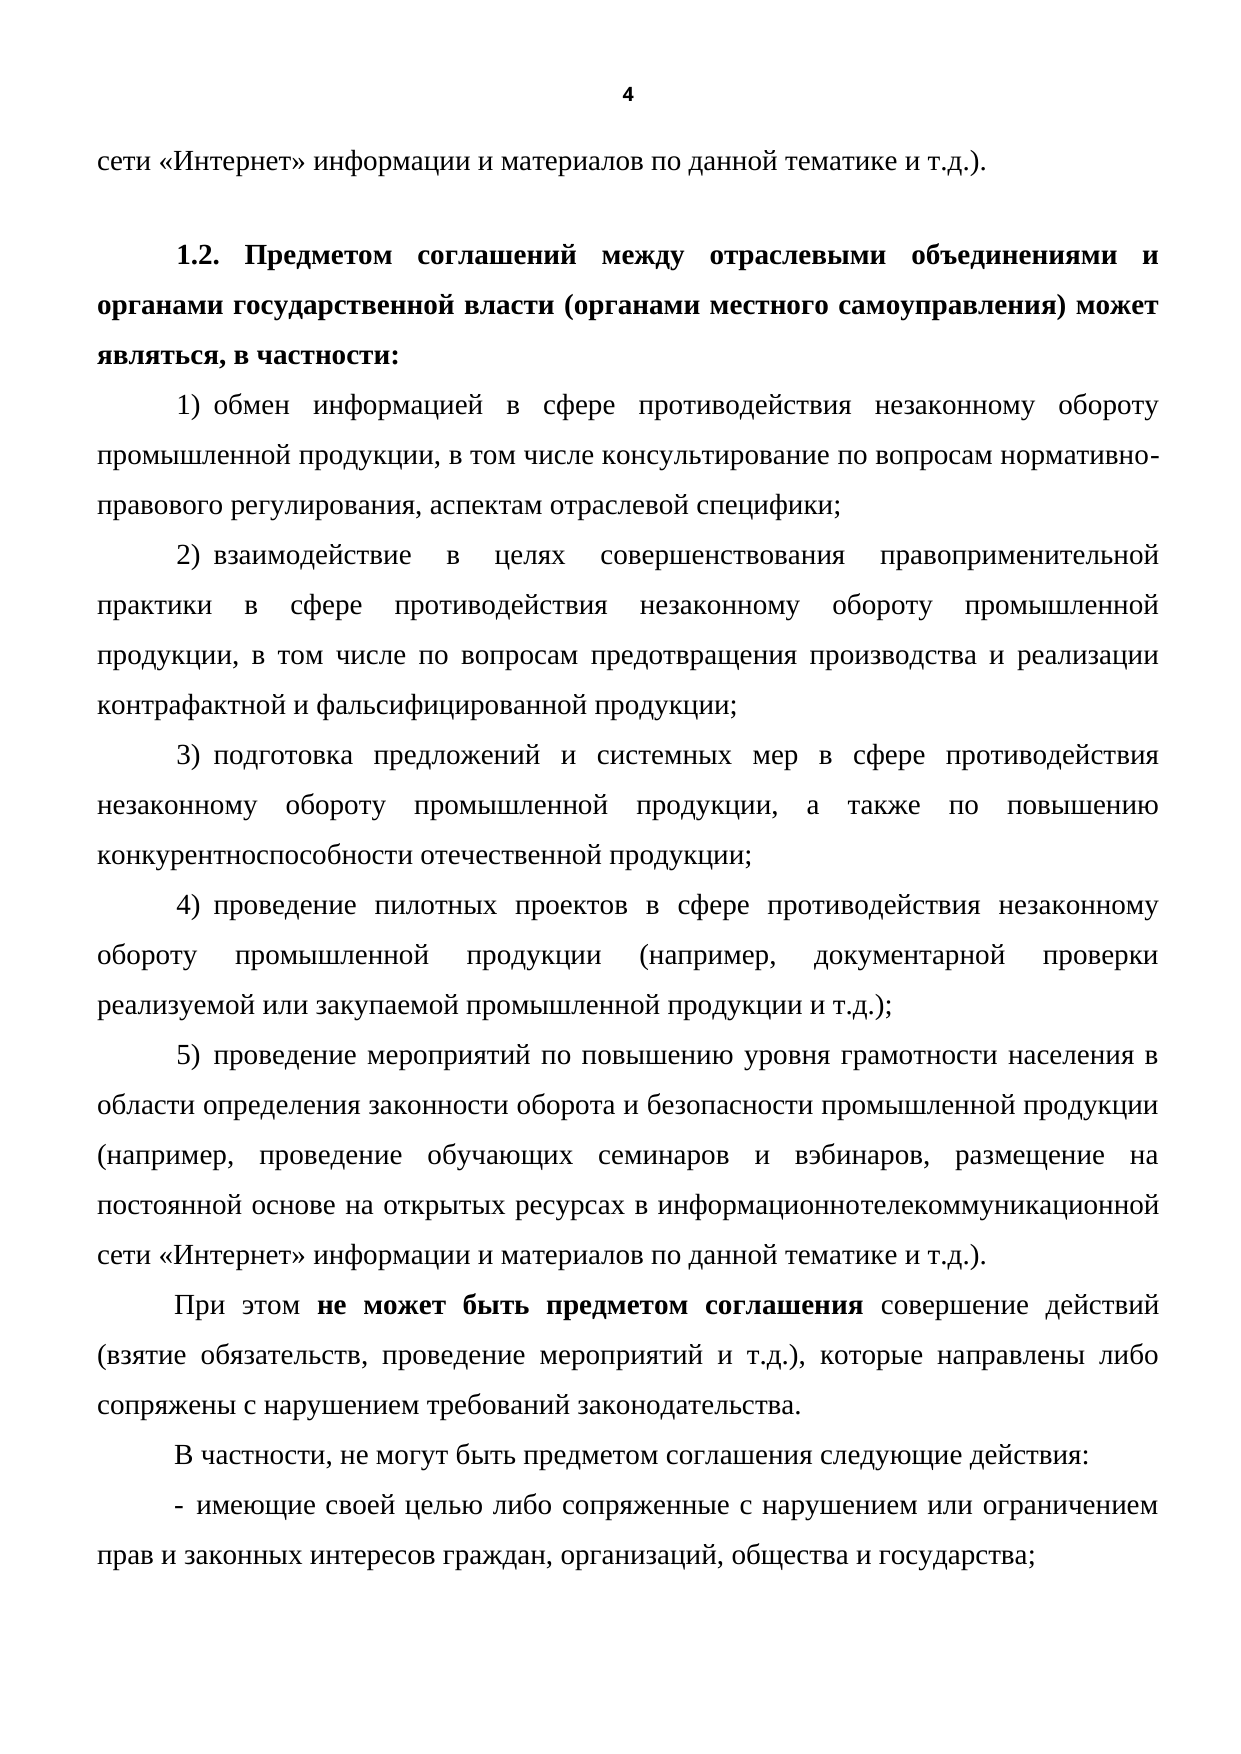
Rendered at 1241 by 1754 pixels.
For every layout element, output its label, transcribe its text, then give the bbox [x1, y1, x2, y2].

list подготовка предложений и системных мер в сфере противодействия незаконному обороту промышленной продукции, а также по повышению конкурентноспособности отечественной продукции; [97, 724, 1159, 874]
text 1.2. Предметом соглашений между отраслевыми объединениями и органами государственной власти (органами местного самоуправления) может являться, в частности: [97, 224, 1159, 374]
list взаимодействие в целях совершенствования правоприменительной практики в сфере противодействия незаконному обороту промышленной продукции, в том числе по вопросам предотвращения производства и реализации контрафактной и фальсифицированной продукции; [97, 524, 1159, 724]
text В частности, не могут быть предметом соглашения следующие действия: [97, 1424, 1159, 1474]
list обмен информацией в сфере противодействия незаконному обороту промышленной продукции, в том числе консультирование по вопросам нормативноправового регулирования, аспектам отраслевой специфики; [97, 374, 1159, 524]
list имеющие своей целью либо сопряженные с нарушением или ограничением прав и законных интересов граждан, организаций, общества и государства; [97, 1474, 1159, 1574]
list проведение пилотных проектов в сфере противодействия незаконному обороту промышленной продукции (например, документарной проверки реализуемой или закупаемой промышленной продукции и т.д.); [97, 874, 1159, 1024]
text При этом не может быть предметом соглашения совершение действий (взятие обязательств, проведение мероприятий и т.д.), которые направлены либо сопряжены с нарушением требований законодательства. [97, 1274, 1159, 1424]
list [97, 131, 1159, 181]
